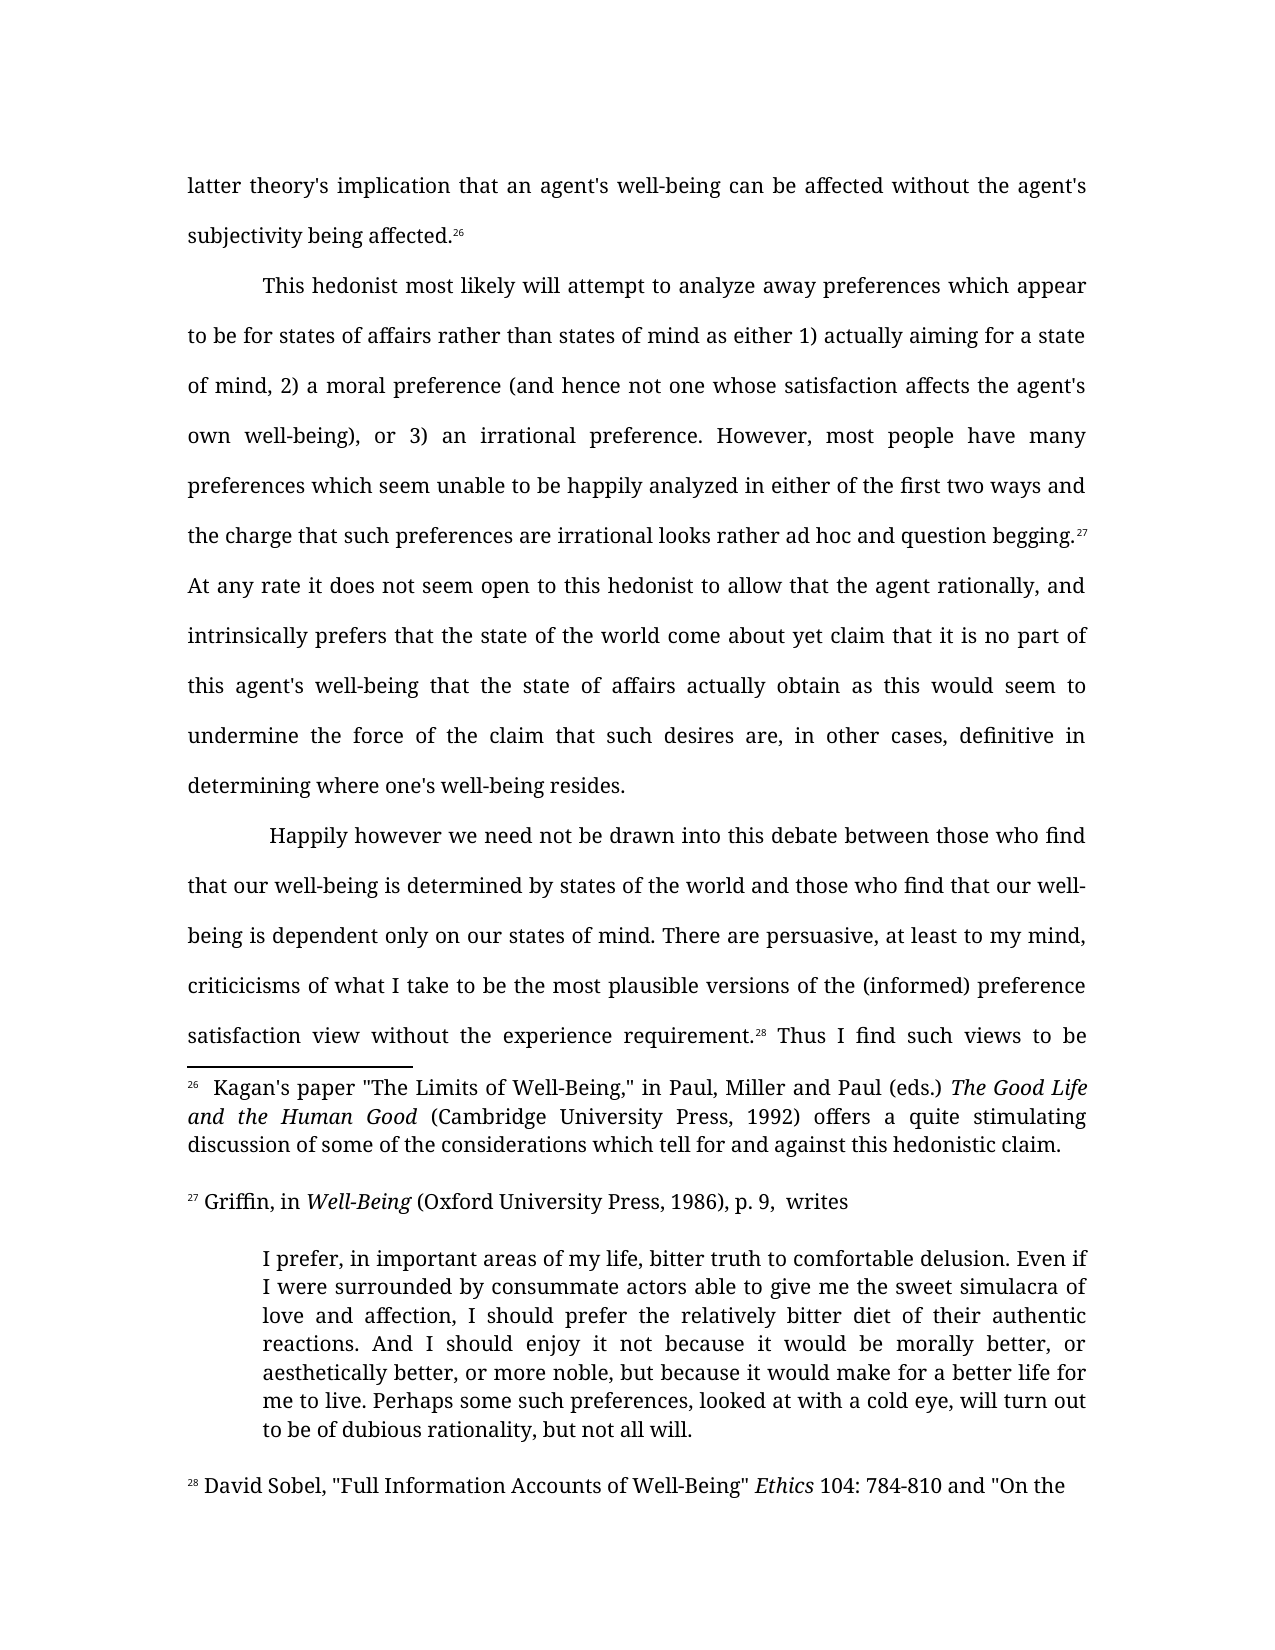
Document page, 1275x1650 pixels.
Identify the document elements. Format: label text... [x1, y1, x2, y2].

text Discouraged at the prospect of discovering a particular sensation which accompanies all and only intrinsically valuable experiences, the hedonist may seek an understanding of pleasure which does not presuppose the existence of such a sensation. The second hedonistic understanding of pleasure is that pleasure is experienced (axiom-obeying and/or informed) preference satisfaction. Sidgwick seems to have held this position. The view is in essentials very similar to the modern (informed) preference satisfaction views that I will discuss in the second and third sections below, with the stipulation that we consider a preference satisfied only if the agent experiences the preference as having been satisfied. Taking utility to be dependent in this way on states of mind rather than states of the world can be motivated by the seeming oddness of the latter theory's implication that an agent's well-being can be affected without the agent's subjectivity being affected. [187, 150, 1087, 250]
text This hedonist most likely will attempt to analyze away preferences which appear to be for states of affairs rather than states of mind as either 1) actually aiming for a state of mind, 2) a moral preference (and hence not one whose satisfaction affects the agent's own well-being), or 3) an irrational preference. However, most people have many preferences which seem unable to be happily analyzed in either of the first two ways and the charge that such preferences are irrational looks rather ad hoc and question begging. At any rate it does not seem open to this hedonist to allow that the agent rationally, and intrinsically prefers that the state of the world come about yet claim that it is no part of this agent's well-being that the state of affairs actually obtain as this would seem to undermine the force of the claim that such desires are, in other cases, definitive in determining where one's well-being resides. [187, 250, 1087, 800]
text Happily however we need not be drawn into this debate between those who find that our well-being is determined by states of the world and those who find that our well-being is dependent only on our states of mind. There are persuasive, at least to my mind, criticicisms of what I take to be the most plausible versions of the (informed) preference satisfaction view without the experience requirement. Thus I find such views to be deeply problematic and therefore any theory which is parasitic on them, as the experienced preference satisfaction view seems to be, will be seen to be deeply problematic in the same way. Obviously if these criticisms of the (informed) preference views concerned their lack of an experience requirement this would not threaten the experienced preference satisfaction position. However, these criticisms of the (informed) preference satisfaction views are quite distinct from these issues such that they retain what force they have against (informed) preference satisfaction views which add an experience requirement. [187, 800, 1087, 1050]
